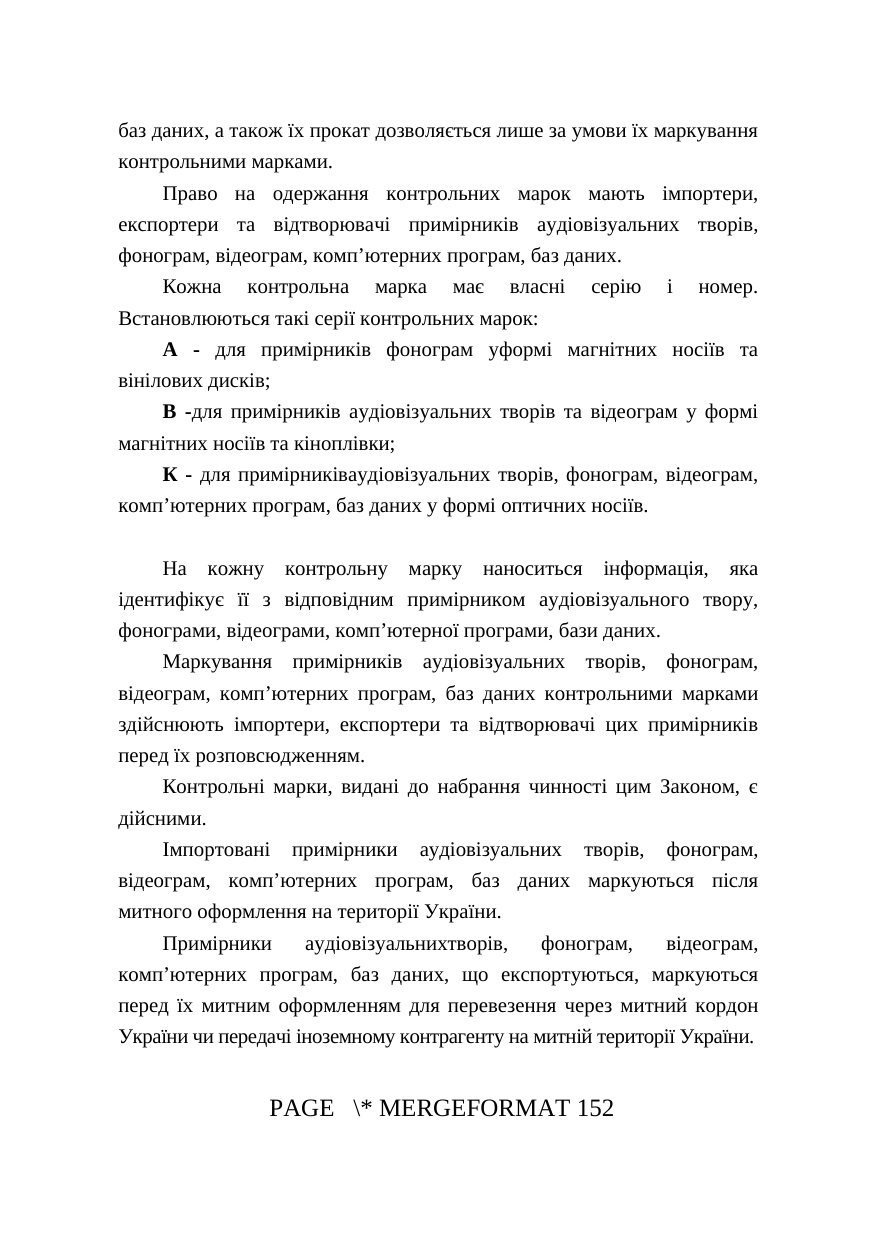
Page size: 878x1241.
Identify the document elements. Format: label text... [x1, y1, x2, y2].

text Кожна контрольна марка має власні серію і номер. Встановлюються такі серії контрольних марок: [118, 274, 759, 330]
text Маркування примірників аудіовізуальних творів, фонограм, відеограм, комп’ютерних програм, баз даних контрольними марками здійснюють імпортери, експортери та відтворювачі цих примірників перед їх розповсюдженням. [118, 649, 759, 767]
text Контрольні марки, видані до набрання чинності цим Законом, є дійсними. [118, 774, 759, 830]
text А - для примірників фонограм уформі магнітних носіїв та вінілових дисків; [118, 337, 759, 392]
text Імпортовані примірники аудіовізуальних творів, фонограм, відеограм, комп’ютерних програм, баз даних маркуються після митного оформлення на території України. [118, 837, 759, 923]
text К - для примірниківаудіовізуальних творів, фонограм, відеограм, комп’ютерних програм, баз даних у формі оптичних носіїв. [118, 462, 759, 517]
text В -для примірників аудіовізуальних творів та відеограм у формі магнітних носіїв та кіноплівки; [118, 399, 759, 455]
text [118, 118, 759, 173]
text Примірники аудіовізуальнихтворів, фонограм, відеограм, комп’ютерних програм, баз даних, що експортуються, маркуються перед їх митним оформленням для перевезення через митний кордон України чи передачі іноземному контрагенту на митній території України. [118, 931, 759, 1048]
text Право на одержання контрольних марок мають імпортери, експортери та відтворювачі примірників аудіовізуальних творів, фонограм, відеограм, комп’ютерних програм, баз даних. [118, 181, 759, 267]
text На кожну контрольну марку наноситься інформація, яка ідентифікує її з відповідним примірником аудіовізуального твору, фонограми, відеограми, комп’ютерної програми, бази даних. [118, 556, 759, 642]
